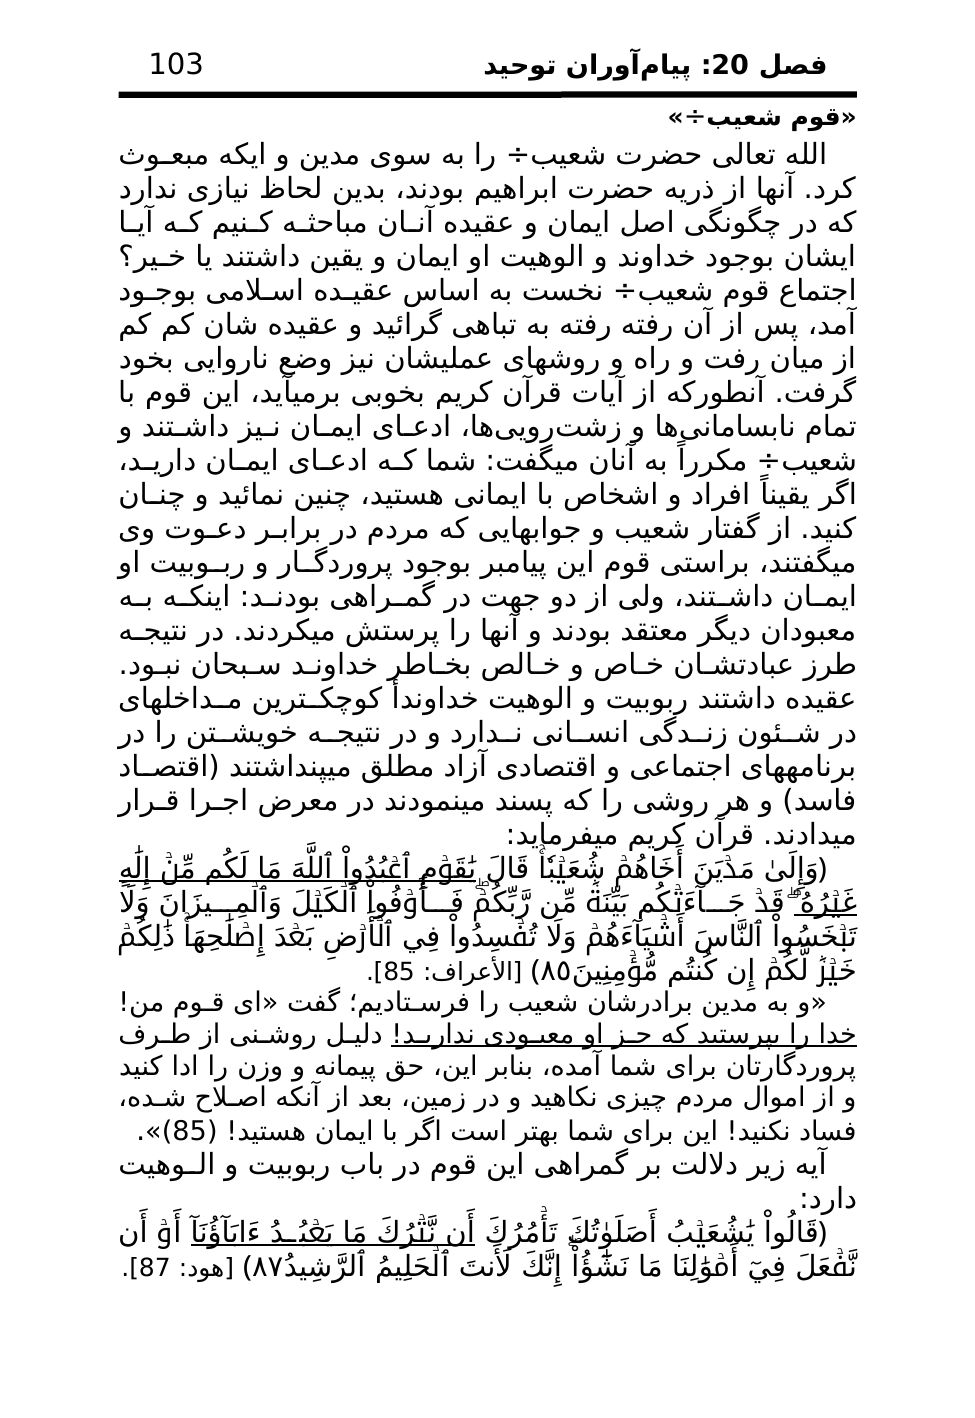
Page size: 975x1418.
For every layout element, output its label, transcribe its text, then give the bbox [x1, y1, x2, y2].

text «و به مدین برادرشان شعیب را فرستادیم؛ گفت «اى قوم من! خدا را بپرستید که جز او معبودى ندارید! دلیل روشنى از طرف پروردگارتان براى شما آمده، بنابر این، حق پیمانه و وزن را ادا کنید و از اموال مردم چیزى نکاهید و در زمین، بعد از آنکه اصلاح شده، فساد نکنید! این براى شما بهتر است اگر با ایمان هستید! (85)». [118, 987, 857, 1147]
text ﴿قَالُواْ يَٰشُعَيۡبُ أَصَلَوٰتُكَ تَأۡمُرُكَ أَن نَّتۡرُكَ مَا يَعۡبُدُ ءَابَآؤُنَآ أَوۡ أَن نَّفۡعَلَ فِيٓ أَمۡوَٰلِنَا مَا نَشَٰٓؤُاْۖ إِنَّكَ لَأَنتَ ٱلۡحَلِيمُ ٱلرَّشِيدُ٨٧﴾ [هود: 87]. [118, 1215, 857, 1283]
text آیه زیر دلالت بر گمراهی این قوم در باب ربوبیت و الوهیت دارد: [118, 1147, 857, 1215]
text «قوم شعیب÷» [118, 100, 857, 132]
text ﴿وَإِلَىٰ مَدۡيَنَ أَخَاهُمۡ شُعَيۡبٗاۚ قَالَ يَٰقَوۡمِ ٱعۡبُدُواْ ٱللَّهَ مَا لَكُم مِّنۡ إِلَٰهٍ غَيۡرُهُۥۖ قَدۡ جَآءَتۡكُم بَيِّنَةٞ مِّن رَّبِّكُمۡۖ فَأَوۡفُواْ ٱلۡكَيۡلَ وَٱلۡمِيزَانَ وَلَا تَبۡخَسُواْ ٱلنَّاسَ أَشۡيَآءَهُمۡ وَلَا تُفۡسِدُواْ فِي ٱلۡأَرۡضِ بَعۡدَ إِصۡلَٰحِهَاۚ ذَٰلِكُمۡ خَيۡرٞ لَّكُمۡ إِن كُنتُم مُّؤۡمِنِينَ٨٥﴾ [الأعراف: 85]. [118, 851, 857, 987]
text الله تعالی حضرت شعیب÷ را به سوی مدین و ایکه مبعوث کرد. آنها از ذریه حضرت ابراهیم بودند، بدین لحاظ نیازی ندارد که در چگونگی اصل ایمان و عقیده آنان مباحثه کنیم که آیا ایشان بوجود خداوند و الوهیت او ایمان و یقین داشتند یا خیر؟ اجتماع قوم شعیب÷ نخست به اساس عقیده اسلامی بوجود آمد، پس از آن رفته رفته به تباهی گرائید و عقیده شان کم کم از میان رفت و راه و روش‏های عملی‏شان نیز وضع ناروایی بخود گرفت. آنطورکه از آیات قرآن کریم بخوبی برمی‏آید، این قوم با تمام نابسامانی‌ها و زشت‌رویی‌ها، ادعای ایمان نیز داشتند و شعیب÷ مکرراً به آنان می‏گفت: شما که ادعای ایمان دارید، اگر یقیناً افراد و اشخاص با ایمانی هستید، چنین نمائید و چنان کنید. از گفتار شعیب و جواب‏هایی که مردم در برابر دعوت وی می‏گفتند، براستی قوم این پیامبر بوجود پروردگار و ربوبیت او ایمان داشتند، ولی از دو جهت در گمراهی بودند: اینکه به معبودان دیگر معتقد بودند و آنها را پرستش می‏کردند. در نتیجه طرز عبادت‏شان خاص و خالص بخاطر خداوند سبحان نبود. عقیده داشتند ربوبیت و الوهیت خداوندأ کوچکترین مداخله‏ای در شئون زندگی انسانی ندارد و در نتیجه خویشتن را در برنامه‏های اجتماعی و اقتصادی آزاد مطلق می‏پنداشتند (اقتصاد فاسد) و هر روشی را که پسند می‏نمودند در معرض اجرا قرار می‏دادند. قرآن کریم می‏فرماید: [118, 138, 857, 851]
